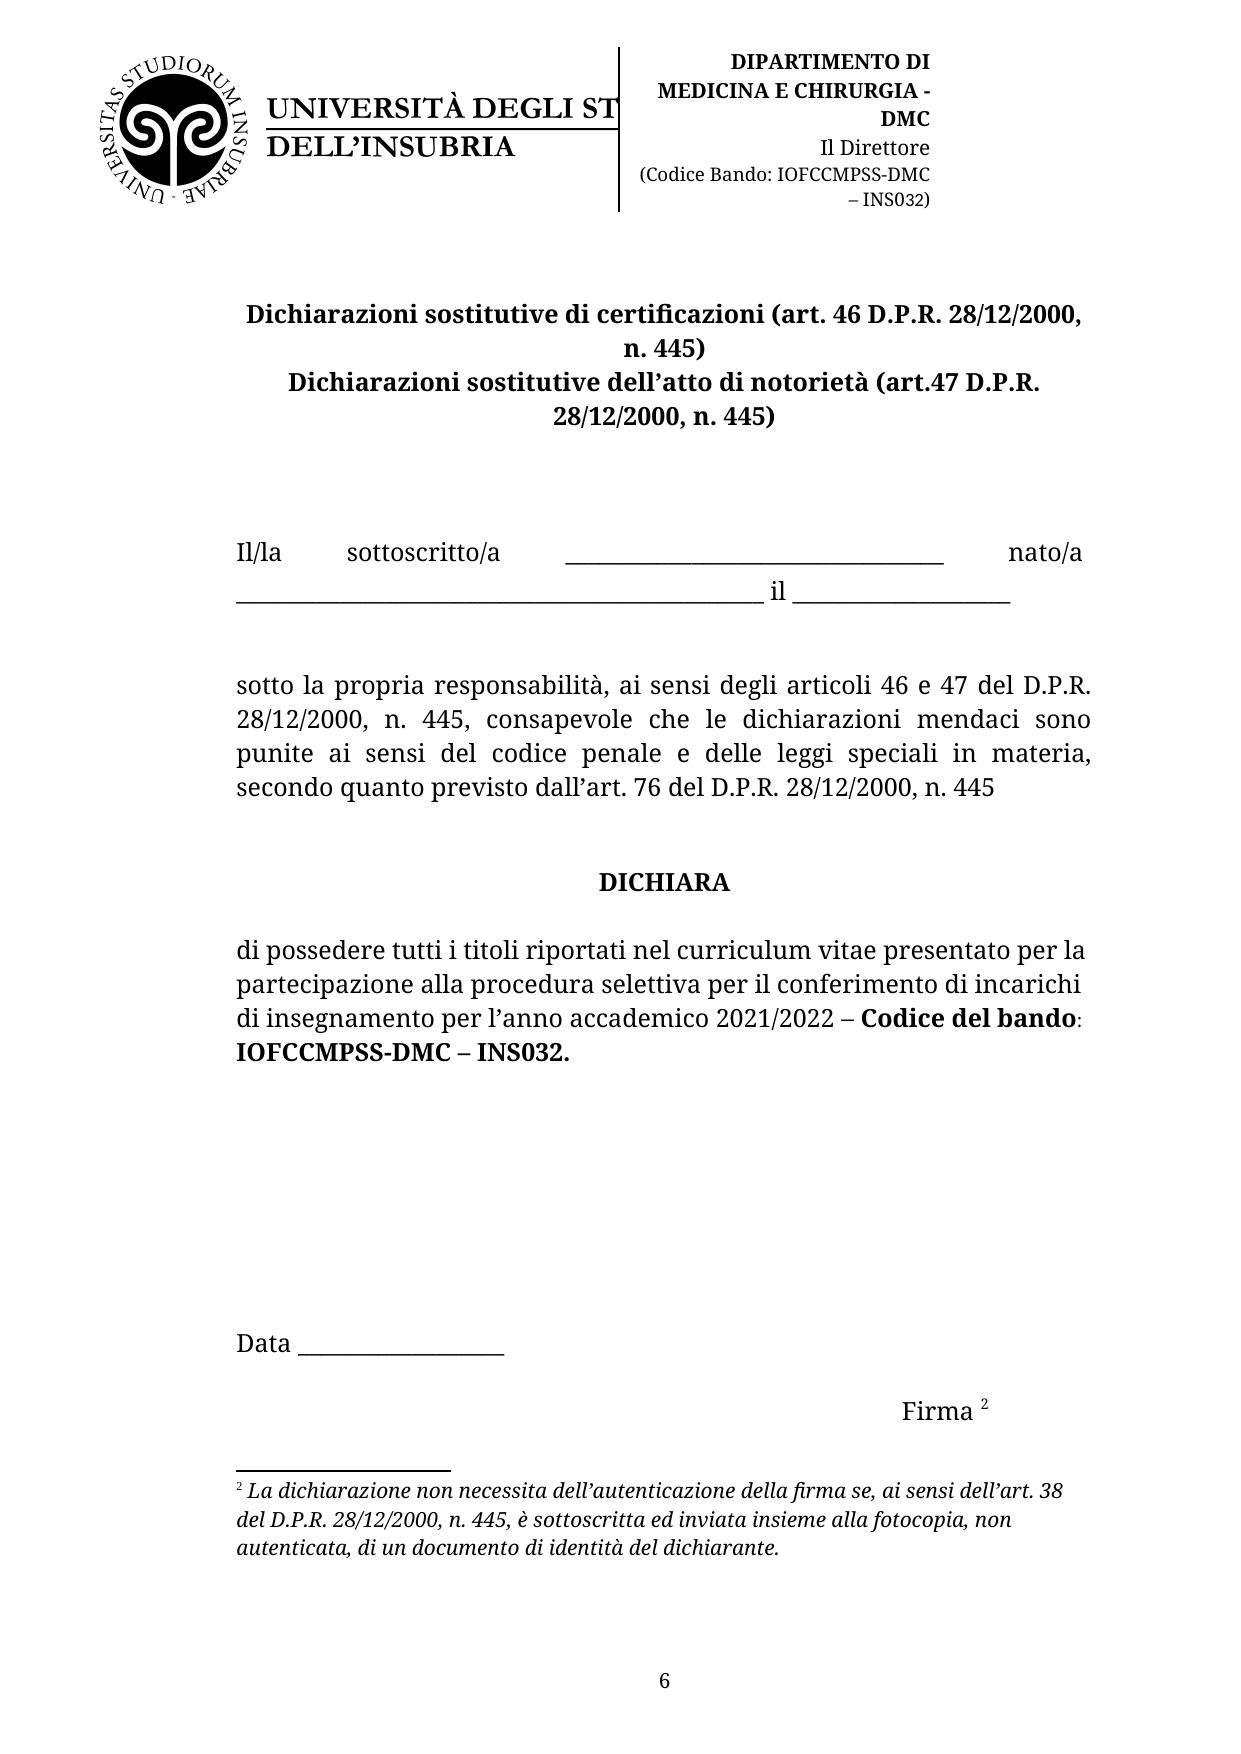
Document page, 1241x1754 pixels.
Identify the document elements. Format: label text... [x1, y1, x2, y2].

text di possedere tutti i titoli riportati nel curriculum vitae presentato per la partecipazione alla procedura selettiva per il conferimento di incarichi di insegnamento per l’anno accademico 2021/2022 – Codice del bando: IOFCCMPSS-DMC – INS032. [236, 932, 1092, 1068]
text dichiara [236, 864, 1092, 898]
text Firma [251, 1394, 1087, 1428]
text Data __________________ [236, 1326, 1092, 1360]
text Dichiarazioni sostitutive dell’atto di notorietà (art.47 D.P.R. 28/12/2000, n. 445) [236, 364, 1092, 432]
text sotto la propria responsabilità, ai sensi degli articoli 46 e 47 del D.P.R. 28/12/2000, n. 445, consapevole che le dichiarazioni mendaci sono punite ai sensi del codice penale e delle leggi speciali in materia, secondo quanto previsto dall’art. 76 del D.P.R. 28/12/2000, n. 445 [236, 668, 1092, 804]
picture [99, 56, 619, 204]
text Dichiarazioni sostitutive di certificazioni (art. 46 D.P.R. 28/12/2000, n. 445) [236, 296, 1092, 364]
text Il/la sottoscritto/a _________________________________ nato/a ______________________________________________ il ___________________ [236, 535, 1084, 608]
